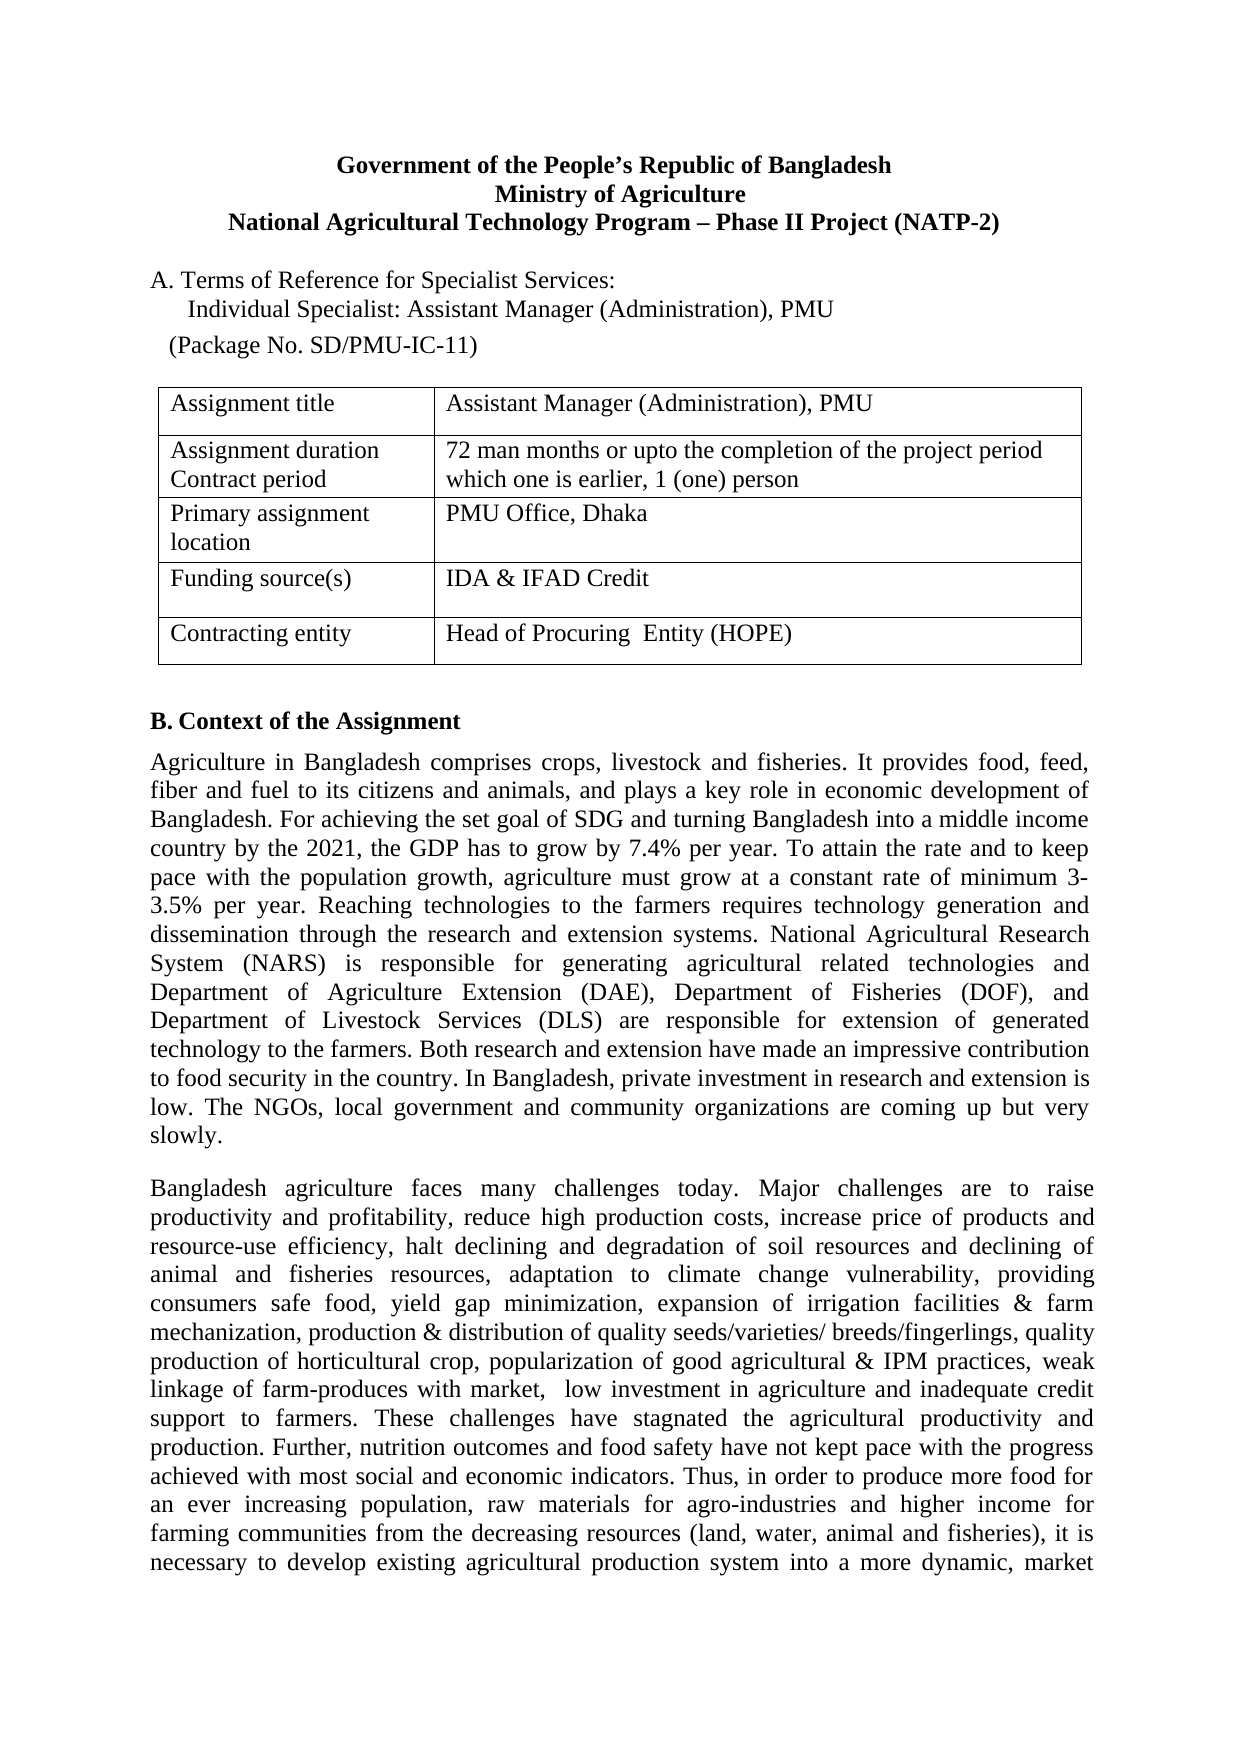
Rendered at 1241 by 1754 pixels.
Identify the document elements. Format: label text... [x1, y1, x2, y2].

table_cell Assignment duration Contract period [159, 436, 434, 497]
text (Package No. SD/PMU-IC-11) [150, 330, 1090, 358]
table_cell Contracting entity [159, 618, 434, 664]
text National Agricultural Technology Program – Phase II Project (NATP-2) [47, 207, 1181, 236]
list Individual Specialist: Assistant Manager (Administration), PMU [150, 294, 1090, 322]
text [150, 1173, 1095, 1576]
text Agriculture in Bangladesh comprises crops, livestock and fisheries. It provides food, feed, fiber and fuel to its citizens and animals, and plays a key role in economic development of Bangladesh. For achieving the set goal of SDG and turning Bangladesh into a middle income country by the 2021, the GDP has to grow by 7.4% per year. To attain the rate and to keep pace with the population growth, agriculture must grow at a constant rate of minimum 3-3.5% per year. Reaching technologies to the farmers requires technology generation and dissemination through the research and extension systems. National Agricultural Research System (NARS) is responsible for generating agricultural related technologies and Department of Agriculture Extension (DAE), Department of Fisheries (DOF), and Department of Livestock Services (DLS) are responsible for extension of generated technology to the farmers. Both research and extension have made an impressive contribution to food security in the country. In Bangladesh, private investment in research and extension is low. The NGOs, local government and community organizations are coming up but very slowly. [150, 747, 1090, 1149]
text Ministry of Agriculture [150, 179, 1090, 207]
table_cell Primary assignment location [159, 498, 434, 562]
table_cell Funding source(s) [159, 563, 434, 617]
table_header Assistant Manager (Administration), PMU [435, 388, 1081, 434]
table_cell PMU Office, Dhaka [435, 498, 1081, 562]
table_header Assignment title [159, 388, 434, 434]
text A. Terms of Reference for Specialist Services: [150, 265, 1090, 294]
table_cell 72 man months or upto the completion of the project period which one is earlier, 1 (one) person [435, 436, 1081, 497]
table_cell Head of Procuring Entity (HOPE) [435, 618, 1081, 664]
table_cell IDA & IFAD Credit [435, 563, 1081, 617]
text Government of the People’s Republic of Bangladesh [47, 150, 1181, 179]
subtitle Context of the Assignment [150, 706, 1090, 735]
